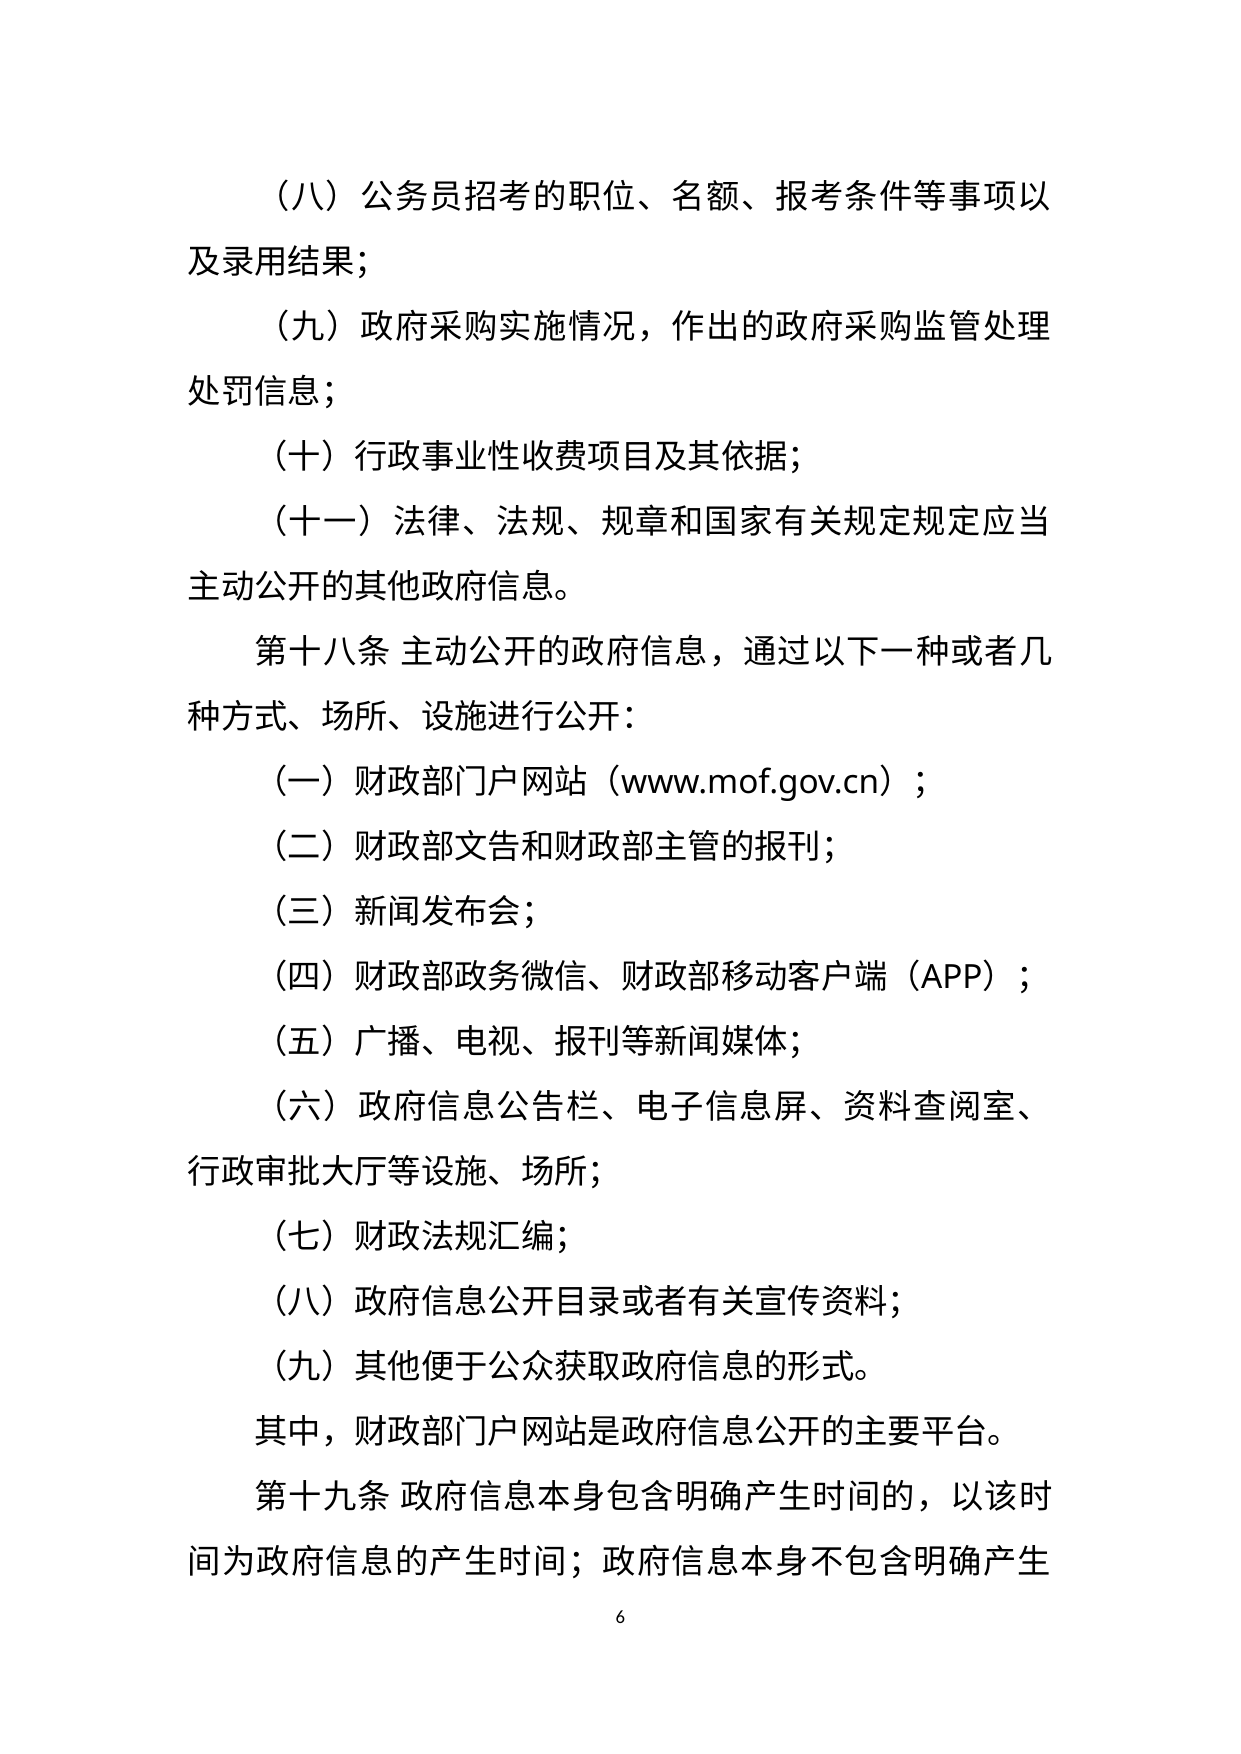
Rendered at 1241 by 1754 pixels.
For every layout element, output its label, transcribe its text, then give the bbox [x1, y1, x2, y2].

text （九）政府采购实施情况，作出的政府采购监管处理处罚信息； [187, 292, 1053, 422]
text （一）财政部门户网站（www.mof.gov.cn）； [187, 747, 1053, 812]
text （二）财政部文告和财政部主管的报刊； [187, 812, 1053, 877]
text （九）其他便于公众获取政府信息的形式。 [187, 1332, 1053, 1397]
text （七）财政法规汇编； [187, 1202, 1053, 1267]
text （五）广播、电视、报刊等新闻媒体； [187, 1007, 1053, 1072]
text （十一）法律、法规、规章和国家有关规定规定应当主动公开的其他政府信息。 [187, 487, 1053, 617]
text 其中，财政部门户网站是政府信息公开的主要平台。 [187, 1397, 1053, 1462]
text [187, 1462, 1053, 1592]
text （十）行政事业性收费项目及其依据； [187, 422, 1053, 487]
text （四）财政部政务微信、财政部移动客户端（APP）； [187, 942, 1053, 1007]
text （八）政府信息公开目录或者有关宣传资料； [187, 1267, 1053, 1332]
text （三）新闻发布会； [187, 877, 1053, 942]
text （六）政府信息公告栏、电子信息屏、资料查阅室、行政审批大厅等设施、场所； [187, 1072, 1053, 1202]
text （八）公务员招考的职位、名额、报考条件等事项以及录用结果； [187, 162, 1053, 292]
text 第十八条 主动公开的政府信息，通过以下一种或者几种方式、场所、设施进行公开： [187, 617, 1053, 747]
